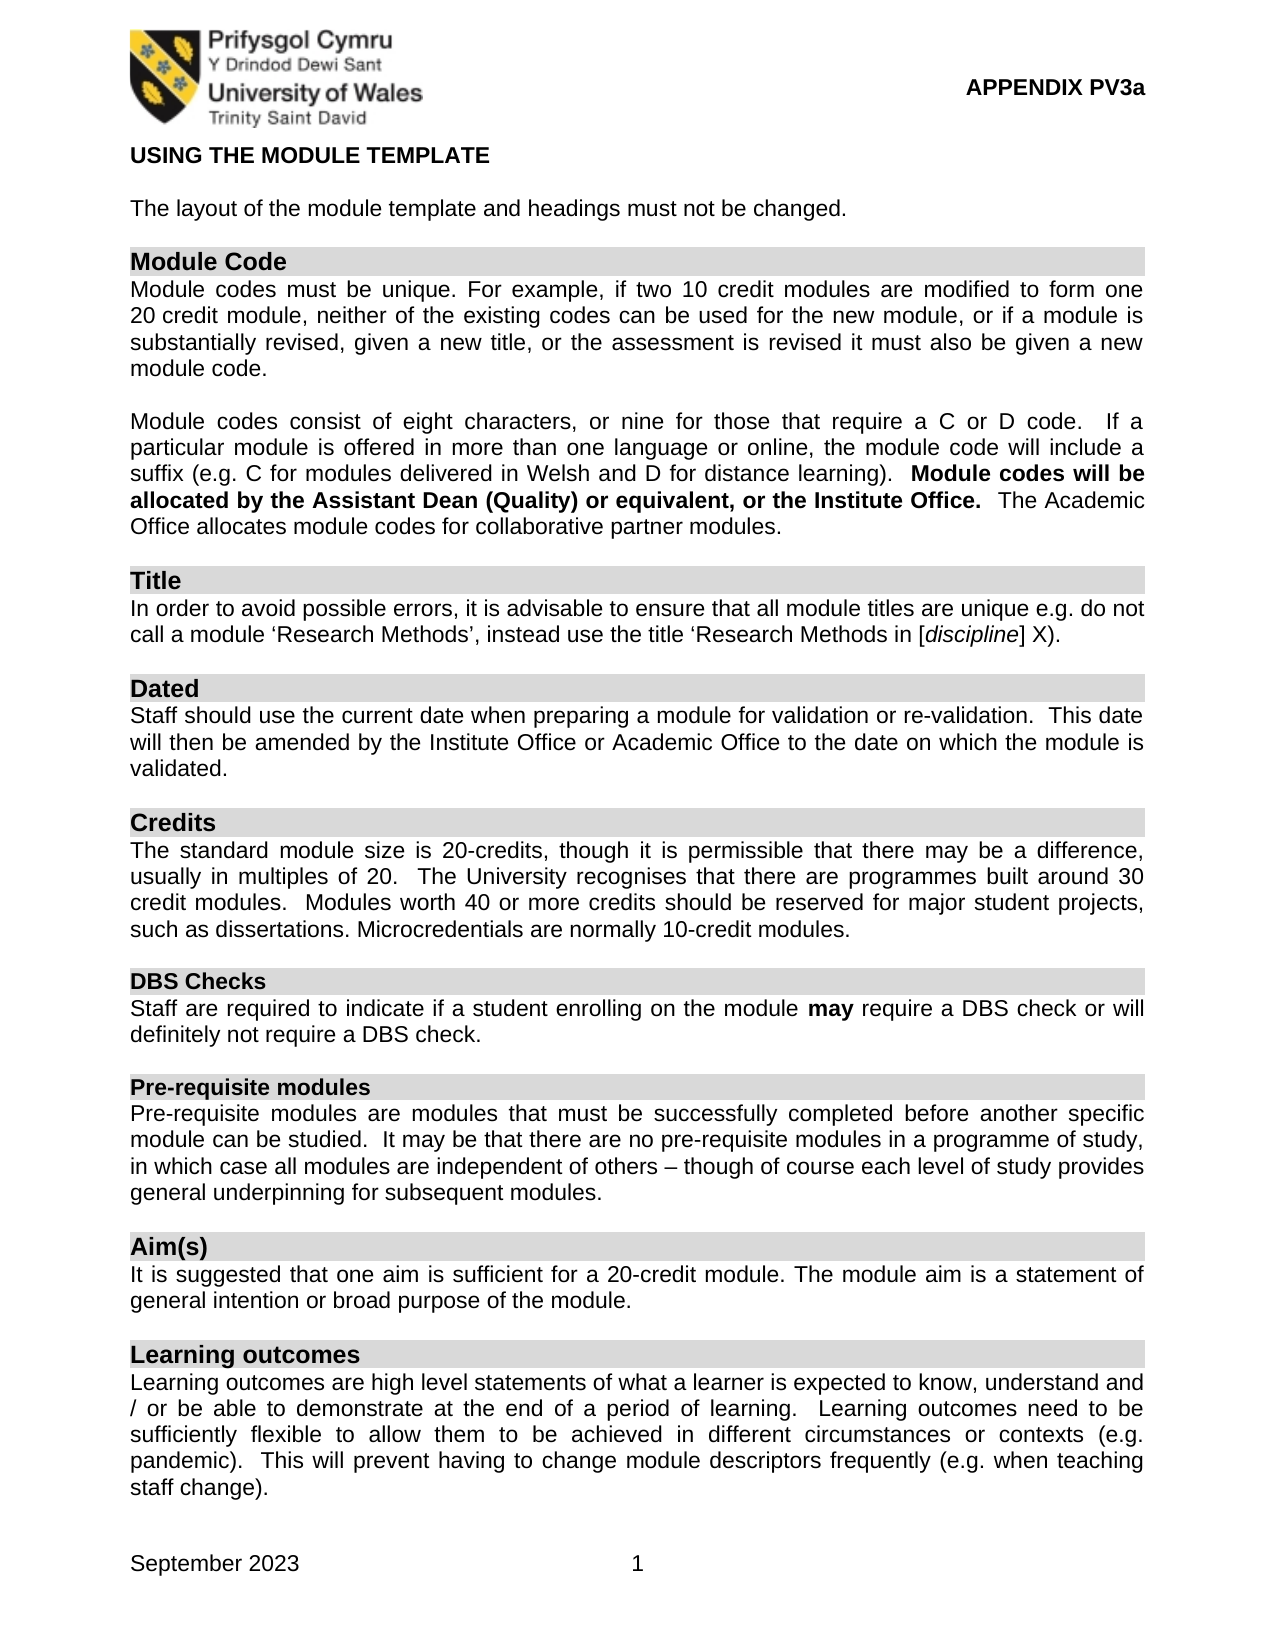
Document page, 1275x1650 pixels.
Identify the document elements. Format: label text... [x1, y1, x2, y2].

text Staff are required to indicate if a student enrolling on the module may require a DBS check or will definitely not require a DBS check. [130, 995, 1145, 1047]
picture [129, 29, 423, 128]
text The standard module size is 20-credits, though it is permissible that there may be a difference, usually in multiples of 20. The University recognises that there are programmes built around 30 credit modules. Modules worth 40 or more credits should be reserved for major student projects, such as dissertations. Microcredentials are normally 10-credit modules. [130, 837, 1145, 942]
text DBS Checks [130, 968, 1145, 995]
text USING THE MODULE TEMPLATE [130, 142, 1145, 168]
text It is suggested that one aim is sufficient for a 20-credit module. The module aim is a statement of general intention or broad purpose of the module. [130, 1261, 1145, 1313]
text Staff should use the current date when preparing a module for validation or re-validation. This date will then be amended by the Institute Office or Academic Office to the date on which the module is validated. [130, 702, 1145, 781]
text Pre-requisite modules are modules that must be successfully completed before another specific module can be studied. It may be that there are no pre-requisite modules in a programme of study, in which case all modules are independent of others – though of course each level of study provides general underpinning for subsequent modules. [130, 1100, 1145, 1206]
text The layout of the module template and headings must not be changed. [130, 194, 1145, 221]
text Learning outcomes are high level statements of what a learner is expected to know, understand and / or be able to demonstrate at the end of a period of learning. Learning outcomes need to be sufficiently flexible to allow them to be achieved in different circumstances or contexts (e.g. pandemic). This will prevent having to change module descriptors frequently (e.g. when teaching staff change). [130, 1368, 1145, 1500]
subtitle Aim(s) [130, 1232, 1145, 1261]
subtitle Module Code [130, 247, 1145, 276]
text Pre-requisite modules [130, 1074, 1145, 1100]
text Module codes must be unique. For example, if two 10 credit modules are modified to form one 20 credit module, neither of the existing codes can be used for the new module, or if a module is substantially revised, given a new title, or the assessment is revised it must also be given a new module code. [130, 276, 1145, 381]
text In order to avoid possible errors, it is advisable to ensure that all module titles are unique e.g. do not call a module ‘Research Methods’, instead use the title ‘Research Methods in [discipline] X). [130, 594, 1145, 647]
subtitle Learning outcomes [130, 1340, 1145, 1368]
subtitle Title [130, 566, 1145, 594]
text Module codes consist of eight characters, or nine for those that require a C or D code. If a particular module is offered in more than one language or online, the module code will include a suffix (e.g. C for modules delivered in Welsh and D for distance learning). Module codes will be allocated by the Assistant Dean (Quality) or equivalent, or the Institute Office. The Academic Office allocates module codes for collaborative partner modules. [130, 408, 1145, 539]
subtitle Credits [130, 808, 1145, 837]
subtitle Dated [130, 674, 1145, 702]
